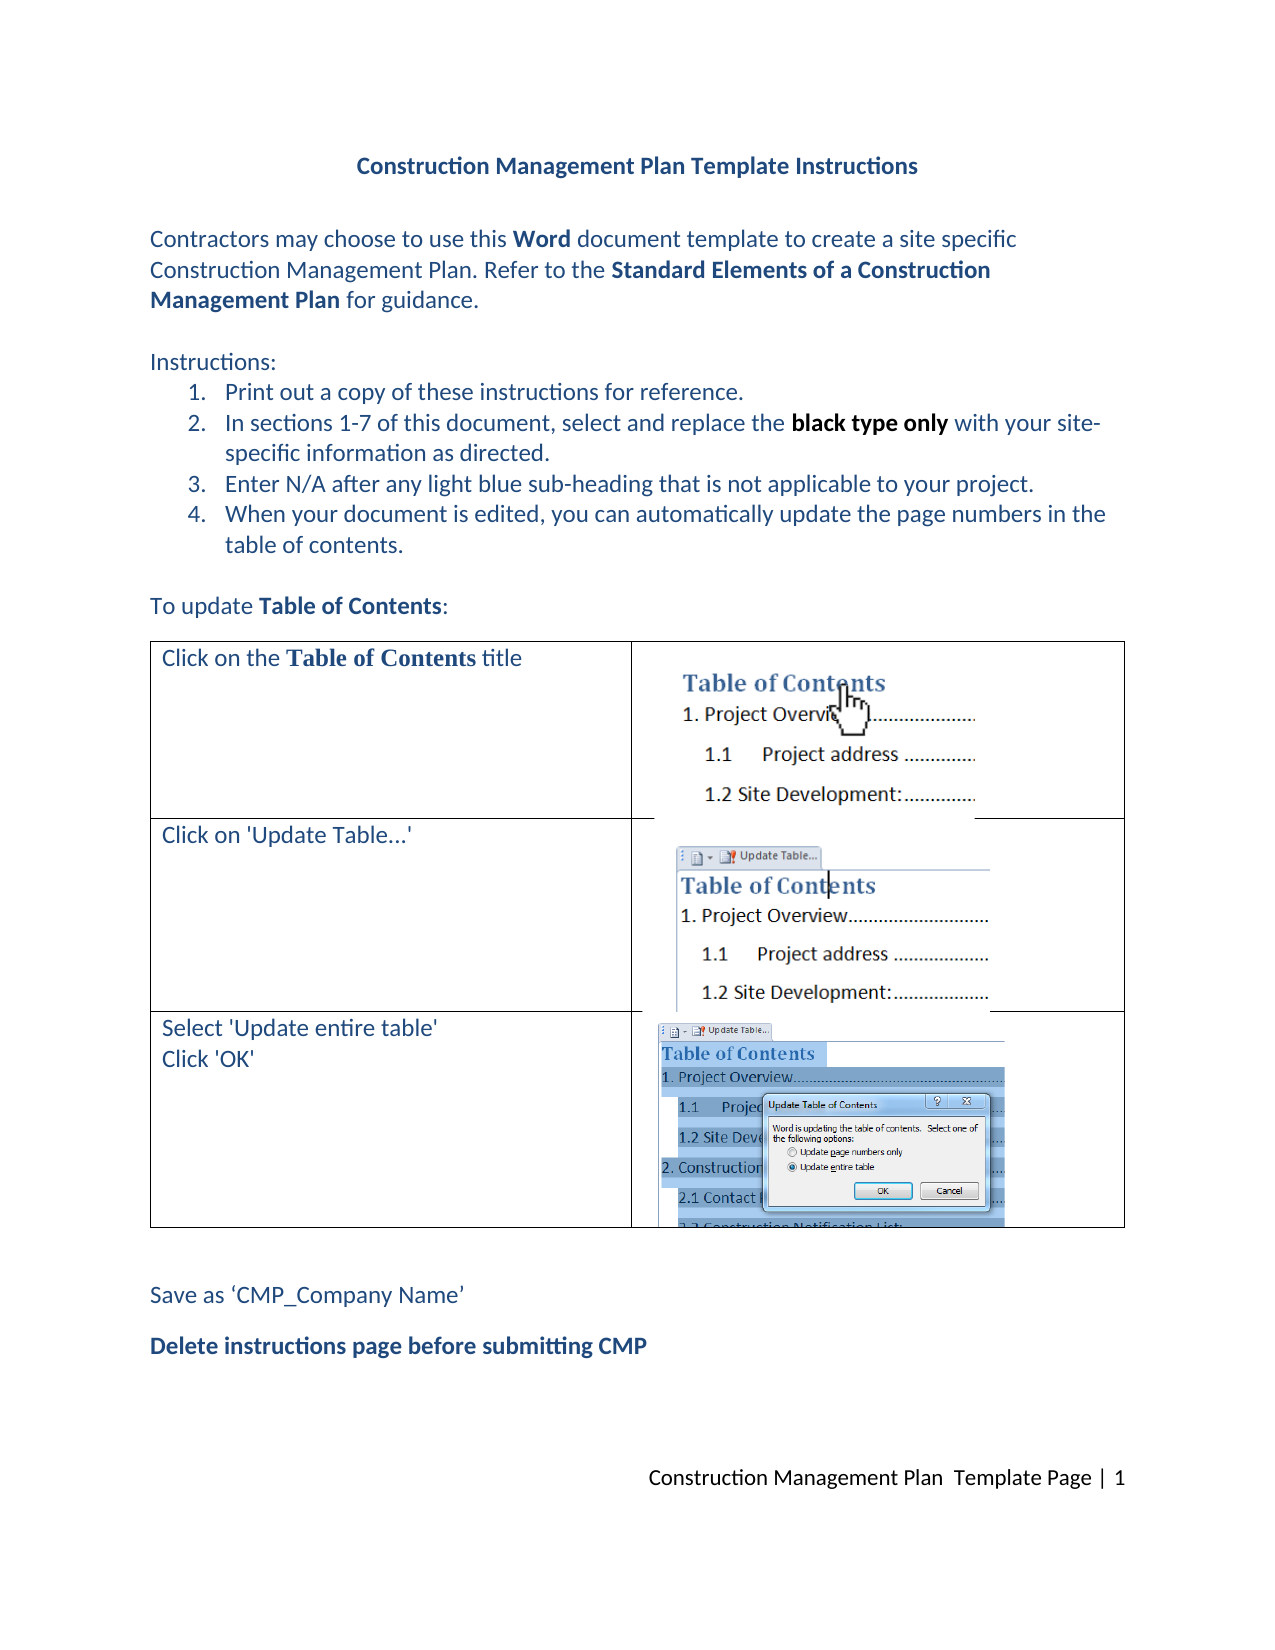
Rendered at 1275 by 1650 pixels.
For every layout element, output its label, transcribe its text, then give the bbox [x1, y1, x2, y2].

text To update Table of Contents: [150, 590, 1125, 620]
title Construction Management Plan Template Instructions [150, 150, 1125, 181]
text Delete instructions page before submitting CMP [150, 1330, 1125, 1361]
text Save as ‘CMP_Company Name’ [150, 1279, 1125, 1309]
text Contractors may choose to use this Word document template to create a site specific Construction Management Plan. Refer to the Standard Elements of a Construction Management Plan for guidance. [150, 223, 1125, 315]
table_cell [990, 819, 1124, 1011]
table_cell Click on 'Update Table...' [151, 819, 631, 1011]
picture [642, 642, 1005, 1227]
table_header [975, 642, 1124, 818]
table_header Click on the Table of Contents title [151, 642, 631, 818]
table_cell [632, 819, 642, 1011]
text Instructions: [150, 346, 1125, 376]
table_cell [632, 1012, 642, 1227]
list Print out a copy of these instructions for reference. [187, 376, 1125, 407]
list When your document is edited, you can automatically update the page numbers in the table of contents. [187, 498, 1125, 559]
list Enter N/A after any light blue sub-heading that is not applicable to your project. [187, 468, 1125, 498]
table_cell Select 'Update entire table' Click 'OK' [151, 1012, 631, 1227]
list In sections 1-7 of this document, select and replace the black type only with your site-specific information as directed. [187, 407, 1125, 468]
table_cell [1005, 1012, 1124, 1227]
table_header [632, 642, 654, 818]
